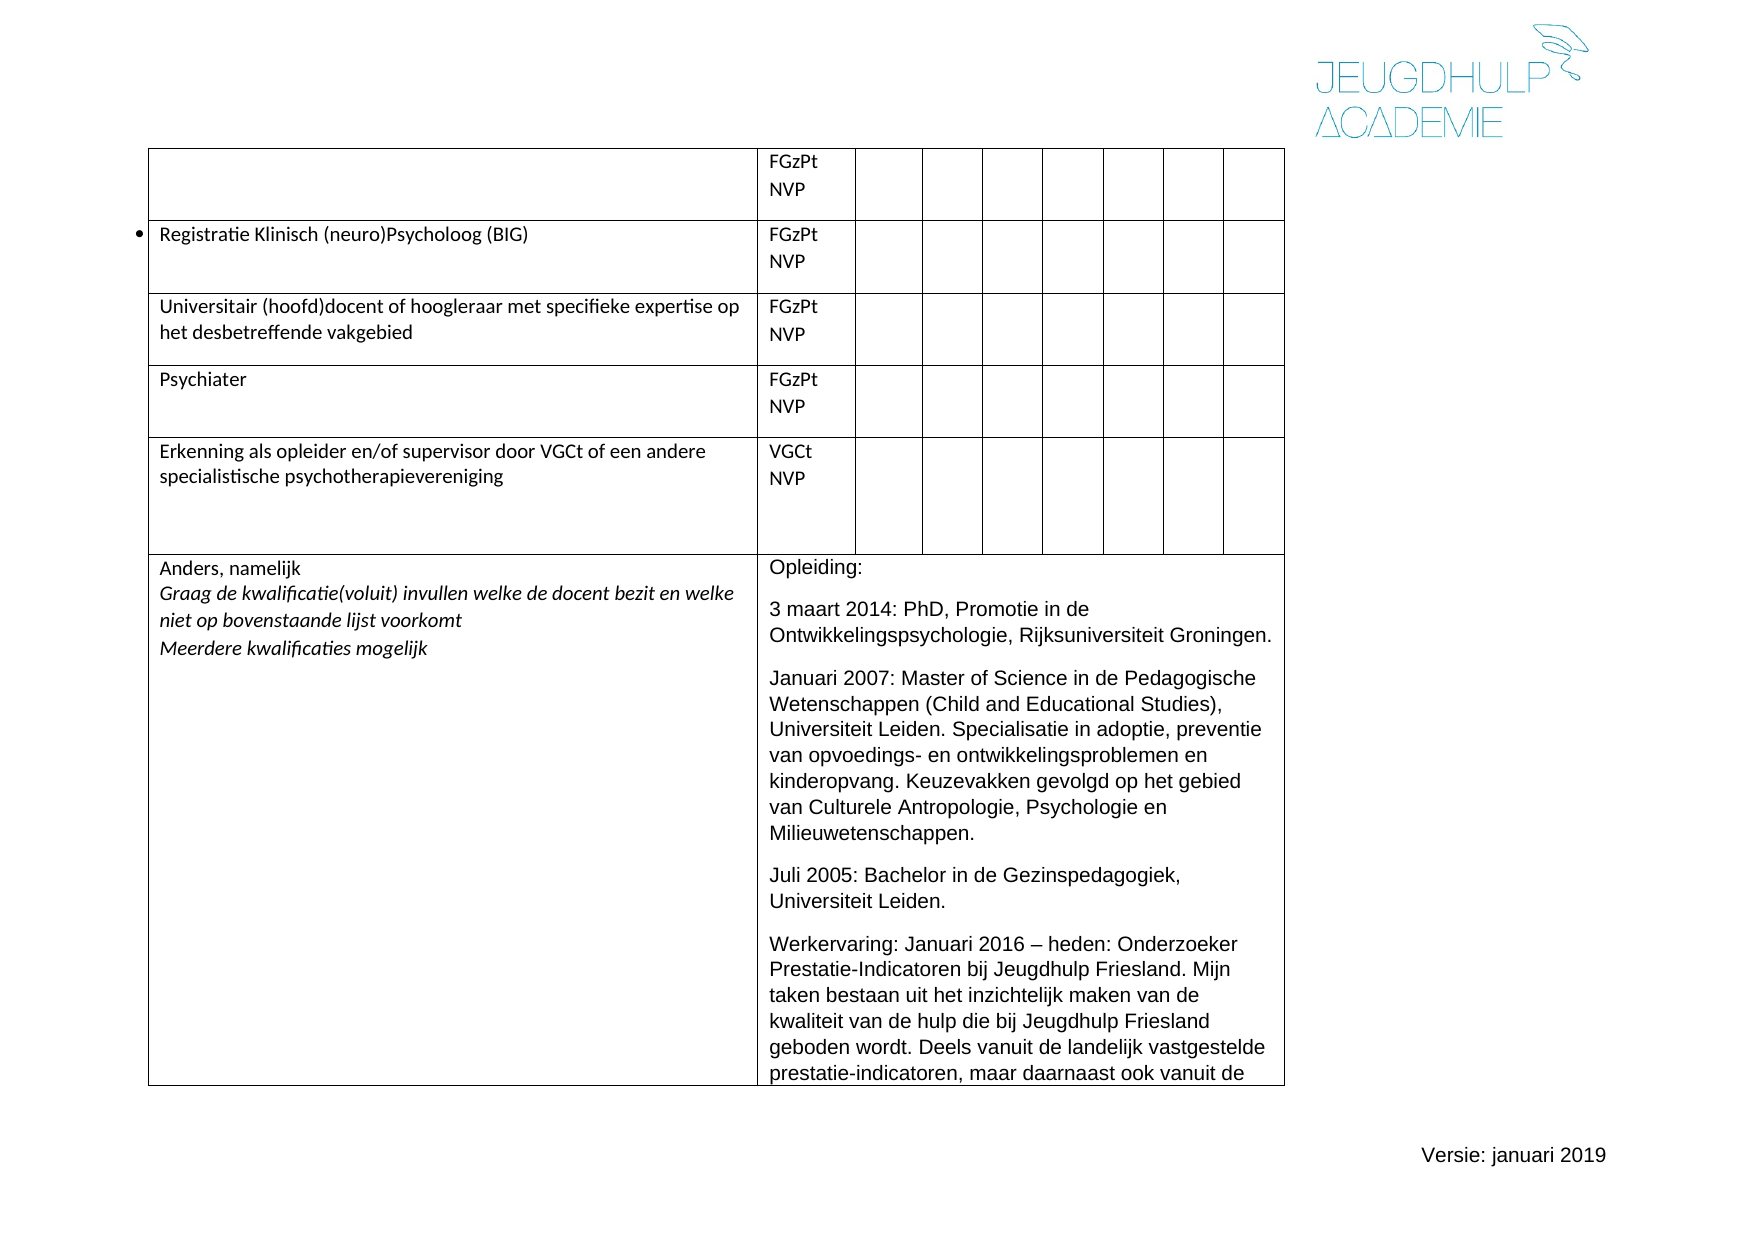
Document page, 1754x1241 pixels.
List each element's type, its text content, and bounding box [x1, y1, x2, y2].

table_cell VGCt NVP [758, 438, 855, 554]
table_cell [1224, 294, 1284, 365]
table_cell [1043, 149, 1103, 220]
table_cell FGzPt NVP [758, 221, 855, 292]
table_cell [1104, 366, 1163, 437]
table_cell [923, 149, 982, 220]
table_cell FGzPt NVP [758, 294, 855, 365]
table_cell [1104, 438, 1163, 554]
table_cell [1104, 149, 1163, 220]
table_cell [1224, 366, 1284, 437]
table_cell [856, 221, 922, 292]
table_cell Erkenning als opleider en/of supervisor door VGCt of een andere specialistische psychotherapievereniging [149, 438, 757, 554]
table_cell Registratie Klinisch (neuro)Psycholoog (BIG) [149, 221, 757, 292]
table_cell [149, 149, 757, 220]
table_cell FGzPt NVP [758, 366, 855, 437]
table_cell [983, 149, 1042, 220]
table_cell [1104, 294, 1163, 365]
table_cell [983, 221, 1042, 292]
table_cell [856, 438, 922, 554]
table_cell [1224, 221, 1284, 292]
table_cell [1164, 438, 1223, 554]
table_cell Psychiater [149, 366, 757, 437]
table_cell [149, 555, 757, 1084]
table_cell [856, 149, 922, 220]
table_cell [923, 366, 982, 437]
table_cell [1043, 221, 1103, 292]
table_cell [1043, 294, 1103, 365]
table_cell [1224, 149, 1284, 220]
table_cell [1224, 438, 1284, 554]
table_cell NIP NVO FGzPt NVP [758, 149, 855, 220]
table_cell [983, 294, 1042, 365]
table_cell [1164, 149, 1223, 220]
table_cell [758, 555, 1284, 1084]
table_cell [983, 366, 1042, 437]
table_cell [1164, 221, 1223, 292]
table_cell [923, 294, 982, 365]
table_cell [856, 294, 922, 365]
table_cell [1043, 438, 1103, 554]
table_cell [923, 221, 982, 292]
table_cell [1164, 366, 1223, 437]
table_cell [1043, 366, 1103, 437]
table_cell [856, 366, 922, 437]
table_cell [1164, 294, 1223, 365]
table_cell [923, 438, 982, 554]
picture [1303, 19, 1607, 184]
table_cell [983, 438, 1042, 554]
table_cell Universitair (hoofd)docent of hoogleraar met specifieke expertise op het desbetreffende vakgebied [149, 294, 757, 365]
table_cell [1104, 221, 1163, 292]
